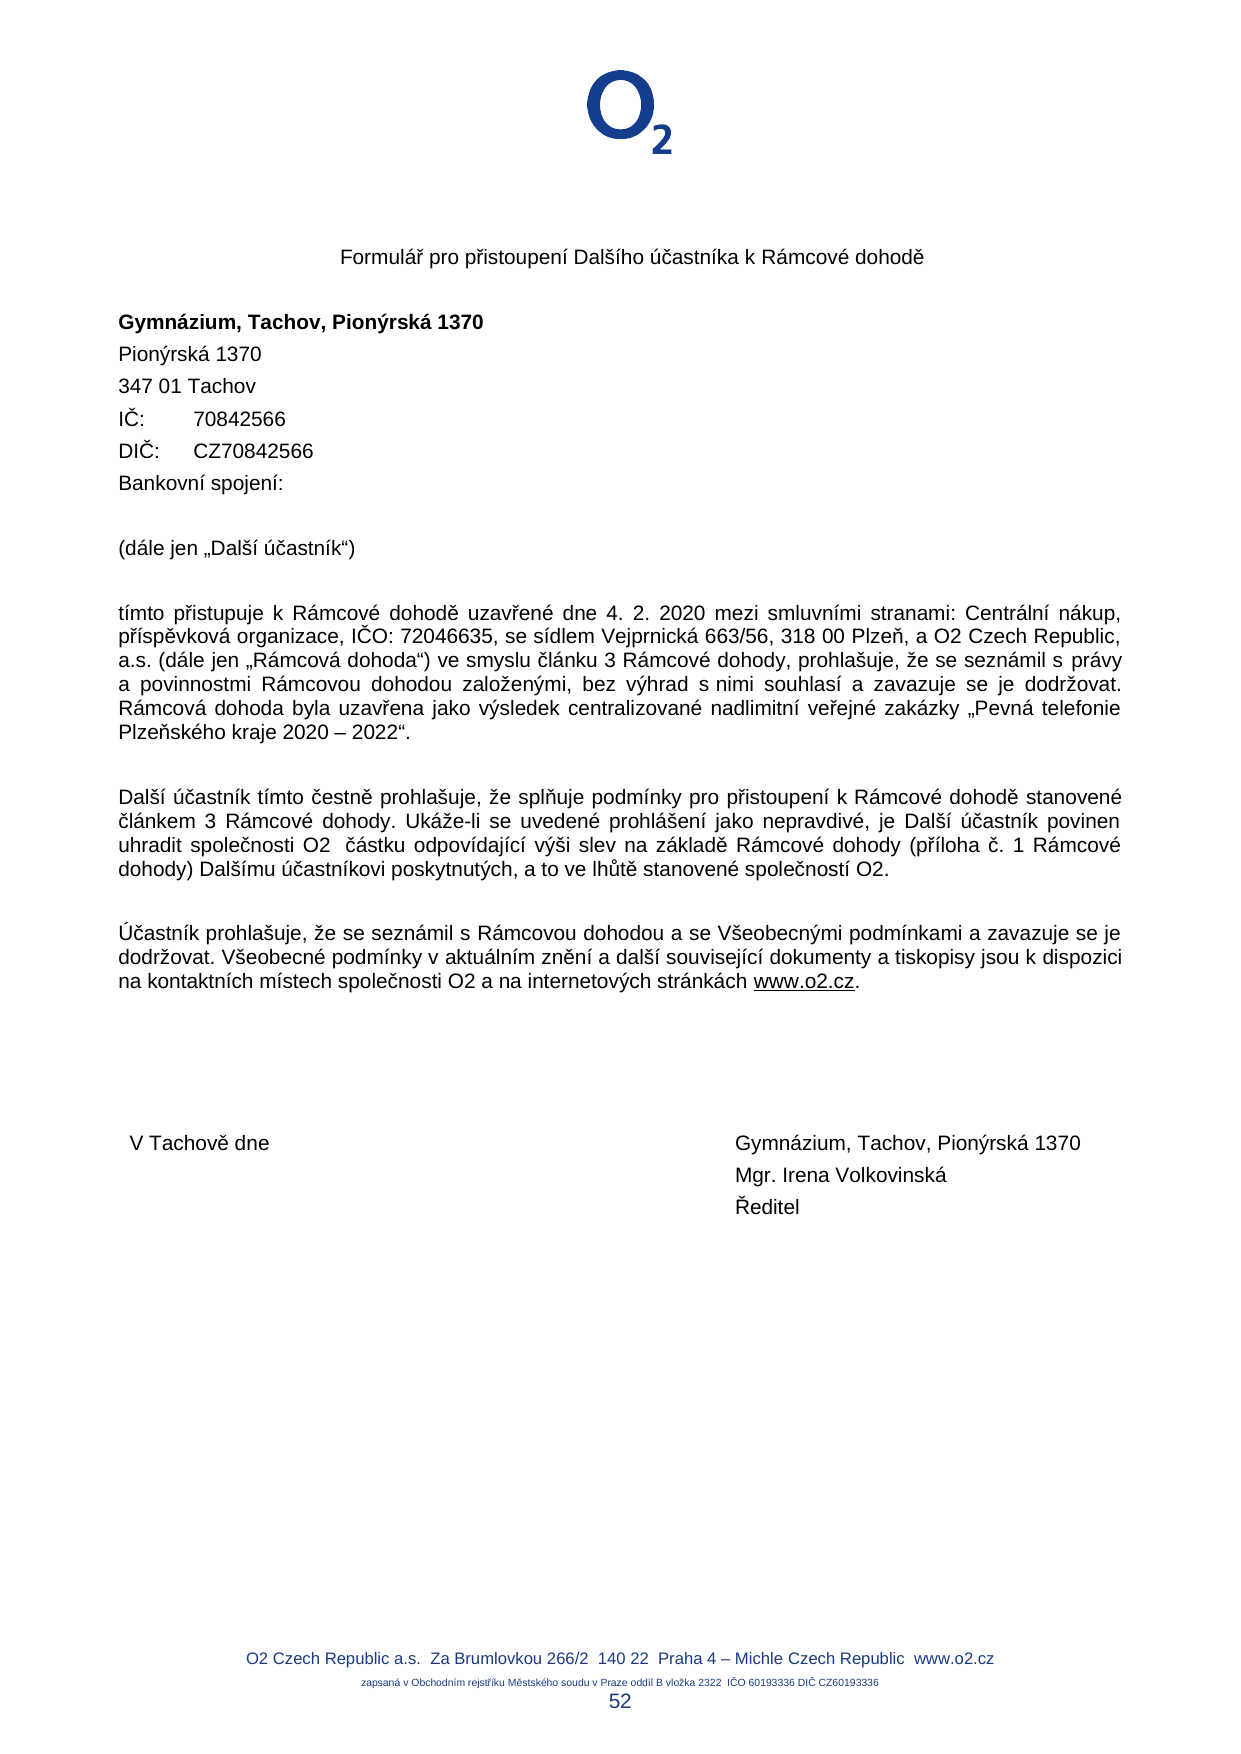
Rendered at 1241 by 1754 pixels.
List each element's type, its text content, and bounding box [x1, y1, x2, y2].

text tímto přistupuje k Rámcové dohodě uzavřené dne 4. 2. 2020 mezi smluvními stranami: Centrální nákup, příspěvková organizace, IČO: 72046635, se sídlem Vejprnická 663/56, 318 00 Plzeň, a O2 Czech Republic, a.s. (dále jen „Rámcová dohoda“) ve smyslu článku 3 Rámcové dohody, prohlašuje, že se seznámil s právy a povinnostmi Rámcovou dohodou založenými, bez výhrad s nimi souhlasí a zavazuje se je dodržovat. Rámcová dohoda byla uzavřena jako výsledek centralizované nadlimitní veřejné zakázky „Pevná telefonie Plzeňského kraje 2020 – 2022“. [118, 600, 1122, 744]
text IČ: 70842566 [118, 407, 1122, 431]
text Účastník prohlašuje, že se seznámil s Rámcovou dohodou a se Všeobecnými podmínkami a zavazuje se je dodržovat. Všeobecné podmínky v aktuálním znění a další související dokumenty a tiskopisy jsou k dispozici na kontaktních místech společnosti O2 a na internetových stránkách www.o2.cz. [118, 921, 1122, 993]
text Další účastník tímto čestně prohlašuje, že splňuje podmínky pro přistoupení k Rámcové dohodě stanovené článkem 3 Rámcové dohody. Ukáže-li se uvedené prohlášení jako nepravdivé, je Další účastník povinen uhradit společnosti O2 částku odpovídající výši slev na základě Rámcové dohody (příloha č. 1 Rámcové dohody) Dalšímu účastníkovi poskytnutých, a to ve lhůtě stanovené společností O2. [118, 785, 1122, 881]
text Bankovní spojení: [118, 471, 1122, 495]
text (dále jen „Další účastník“) [118, 536, 1122, 560]
text Formulář pro přistoupení Dalšího účastníka k Rámcové dohodě [266, 245, 1122, 269]
text Gymnázium, Tachov, Pionýrská 1370 [118, 310, 1122, 334]
table_header Gymnázium, Tachov, Pionýrská 1370 Mgr. Irena Volkovinská Ředitel [724, 1131, 1122, 1404]
picture [587, 70, 672, 154]
text DIČ: CZ70842566 [118, 439, 1122, 463]
table_header V Tachově dne [118, 1131, 723, 1404]
text 347 01 Tachov [118, 374, 1122, 398]
text Pionýrská 1370 [118, 342, 1122, 366]
